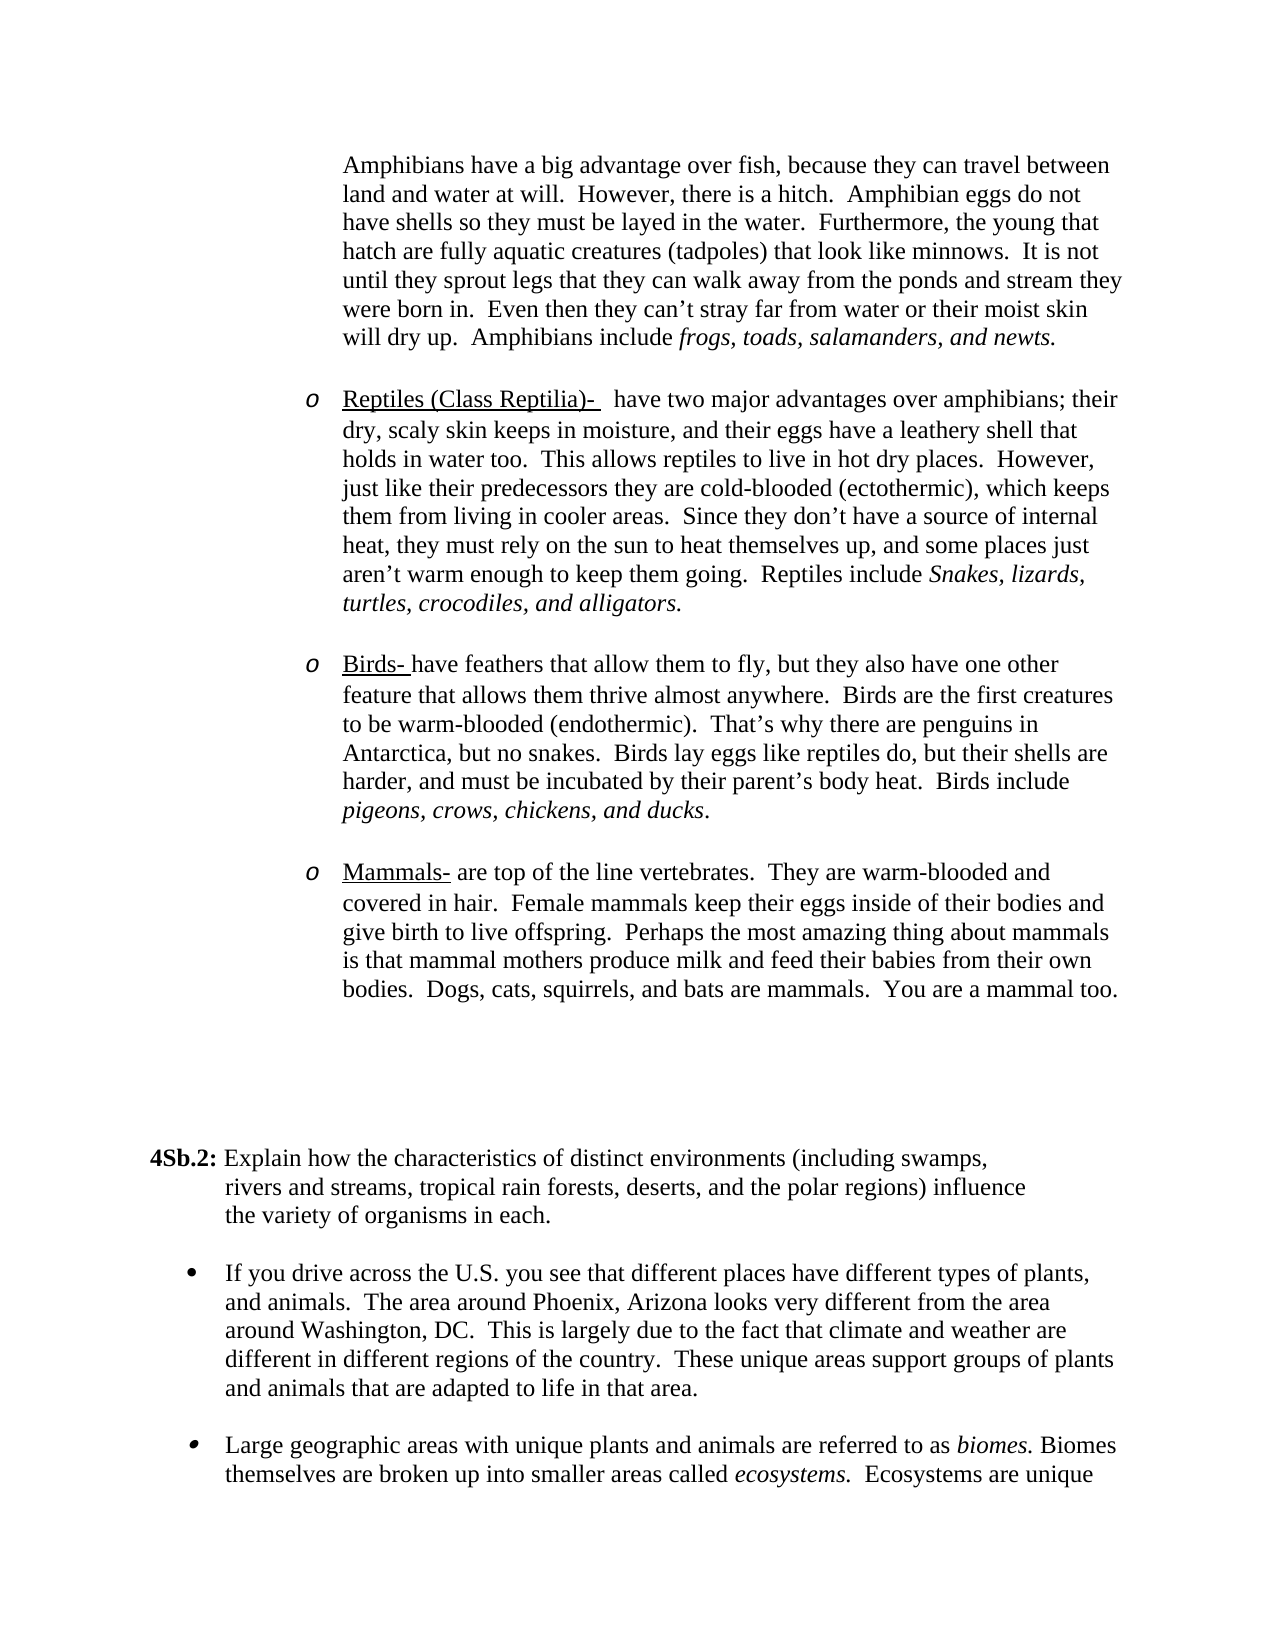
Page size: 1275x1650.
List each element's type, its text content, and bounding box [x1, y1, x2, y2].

list Birds- have feathers that allow them to fly, but they also have one other feature that allows them thrive almost anywhere. Birds are the first creatures to be warm-blooded (endothermic). That’s why there are penguins in Antarctica, but no snakes. Birds lay eggs like reptiles do, but their shells are harder, and must be incubated by their parent’s body heat. Birds include pigeons, crows, chickens, and ducks. [305, 649, 1125, 824]
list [305, 150, 1125, 351]
list If you drive across the U.S. you see that different places have different types of plants, and animals. The area around Phoenix, Arizona looks very different from the area around Washington, DC. This is largely due to the fact that climate and weather are different in different regions of the country. These unique areas support groups of plants and animals that are adapted to life in that area. [187, 1258, 1125, 1402]
list Mammals- are top of the line vertebrates. They are warm-blooded and covered in hair. Female mammals keep their eggs inside of their bodies and give birth to live offspring. Perhaps the most amazing thing about mammals is that mammal mothers produce milk and feed their babies from their own bodies. Dogs, cats, squirrels, and bats are mammals. You are a mammal too. [305, 857, 1125, 1003]
text rivers and streams, tropical rain forests, deserts, and the polar regions) influence [150, 1172, 1125, 1200]
list Reptiles (Class Reptilia)- have two major advantages over amphibians; their dry, scaly skin keeps in moisture, and their eggs have a leathery shell that holds in water too. This allows reptiles to live in hot dry places. However, just like their predecessors they are cold-blooded (ectothermic), which keeps them from living in cooler areas. Since they don’t have a source of internal heat, they must rely on the sun to heat themselves up, and some places just aren’t warm enough to keep them going. Reptiles include Snakes, lizards, turtles, crocodiles, and alligators. [305, 384, 1125, 616]
text 4Sb.2: Explain how the characteristics of distinct environments (including swamps, [150, 1143, 1125, 1172]
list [187, 1430, 1125, 1488]
text the variety of organisms in each. [150, 1200, 1125, 1229]
